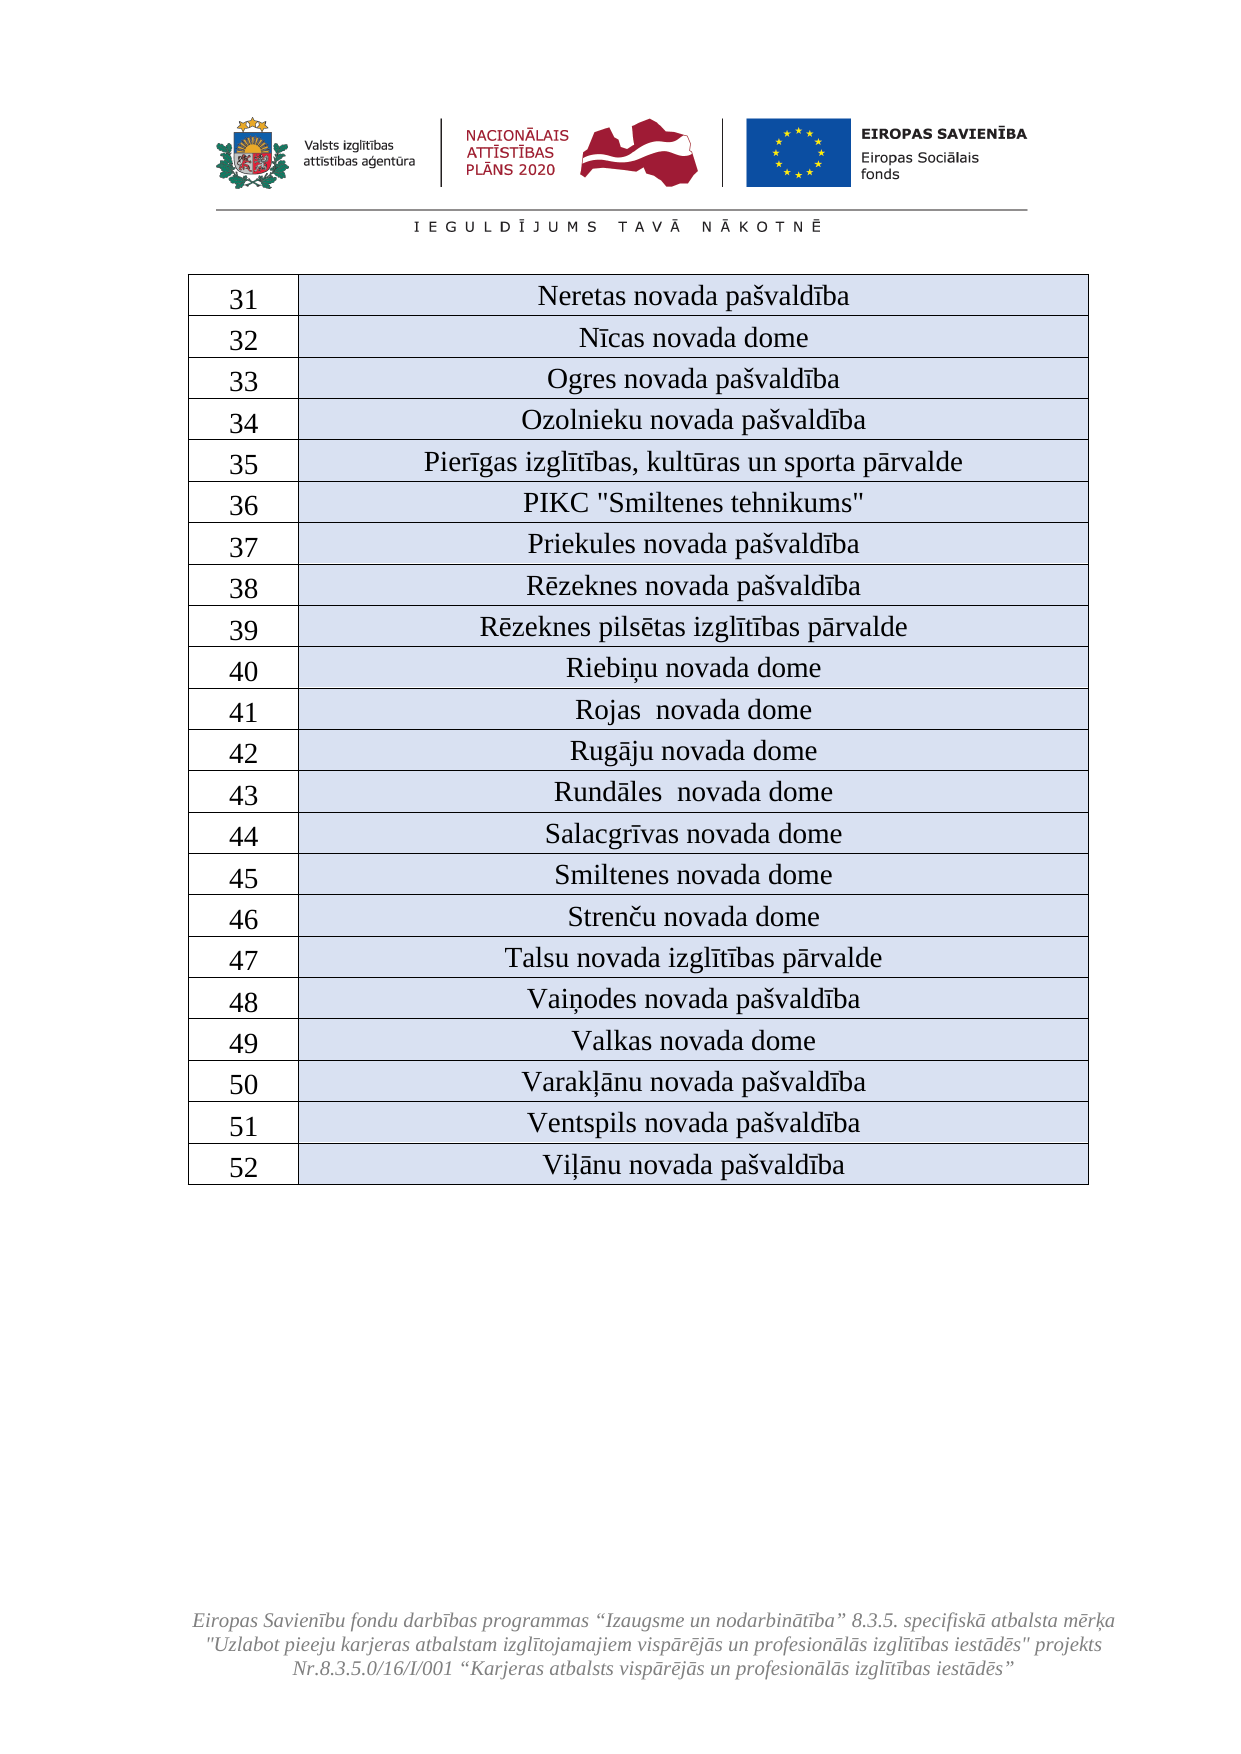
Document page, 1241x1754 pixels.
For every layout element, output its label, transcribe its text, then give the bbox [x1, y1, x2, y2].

table_cell Rojas novada dome [299, 689, 1088, 729]
table_cell 46 [189, 895, 298, 936]
table_cell Rundāles novada dome [299, 771, 1088, 812]
table_cell Ventspils novada pašvaldība [299, 1102, 1088, 1142]
table_cell 49 [189, 1019, 298, 1060]
table_cell Ogres novada pašvaldība [299, 358, 1088, 398]
table_cell Pierīgas izglītības, kultūras un sporta pārvalde [299, 440, 1088, 481]
table_cell Talsu novada izglītības pārvalde [299, 937, 1088, 977]
table_cell Rugāju novada dome [299, 730, 1088, 770]
table_cell 47 [189, 937, 298, 977]
table_cell Viļānu novada pašvaldība [299, 1144, 1088, 1184]
table_cell Vaiņodes novada pašvaldība [299, 978, 1088, 1018]
picture [187, 101, 1053, 246]
table_cell PIKC "Smiltenes tehnikums" [299, 482, 1088, 522]
table_cell 43 [189, 771, 298, 812]
table_cell Strenču novada dome [299, 895, 1088, 936]
table_cell Neretas novada pašvaldība [299, 275, 1088, 315]
table_cell 52 [189, 1144, 298, 1184]
table_cell 36 [189, 482, 298, 522]
table_cell 38 [189, 565, 298, 605]
table_cell Rēzeknes novada pašvaldība [299, 565, 1088, 605]
table_cell 37 [189, 523, 298, 563]
table_cell 50 [189, 1061, 298, 1101]
table_cell 42 [189, 730, 298, 770]
table_cell 39 [189, 606, 298, 646]
table_cell Salacgrīvas novada dome [299, 813, 1088, 853]
table_cell Valkas novada dome [299, 1019, 1088, 1060]
table_cell 32 [189, 316, 298, 357]
table_cell 40 [189, 647, 298, 687]
table_cell 35 [189, 440, 298, 481]
table_cell Smiltenes novada dome [299, 854, 1088, 894]
table_cell Priekules novada pašvaldība [299, 523, 1088, 563]
table_cell Varakļānu novada pašvaldība [299, 1061, 1088, 1101]
table_cell 48 [189, 978, 298, 1018]
table_cell Riebiņu novada dome [299, 647, 1088, 687]
table_cell Nīcas novada dome [299, 316, 1088, 357]
table_cell Rēzeknes pilsētas izglītības pārvalde [299, 606, 1088, 646]
table_cell 33 [189, 358, 298, 398]
table_cell 34 [189, 399, 298, 439]
table_cell 44 [189, 813, 298, 853]
table_cell 51 [189, 1102, 298, 1142]
table_cell 45 [189, 854, 298, 894]
table_cell 31 [189, 275, 298, 315]
table_cell Ozolnieku novada pašvaldība [299, 399, 1088, 439]
table_cell 41 [189, 689, 298, 729]
